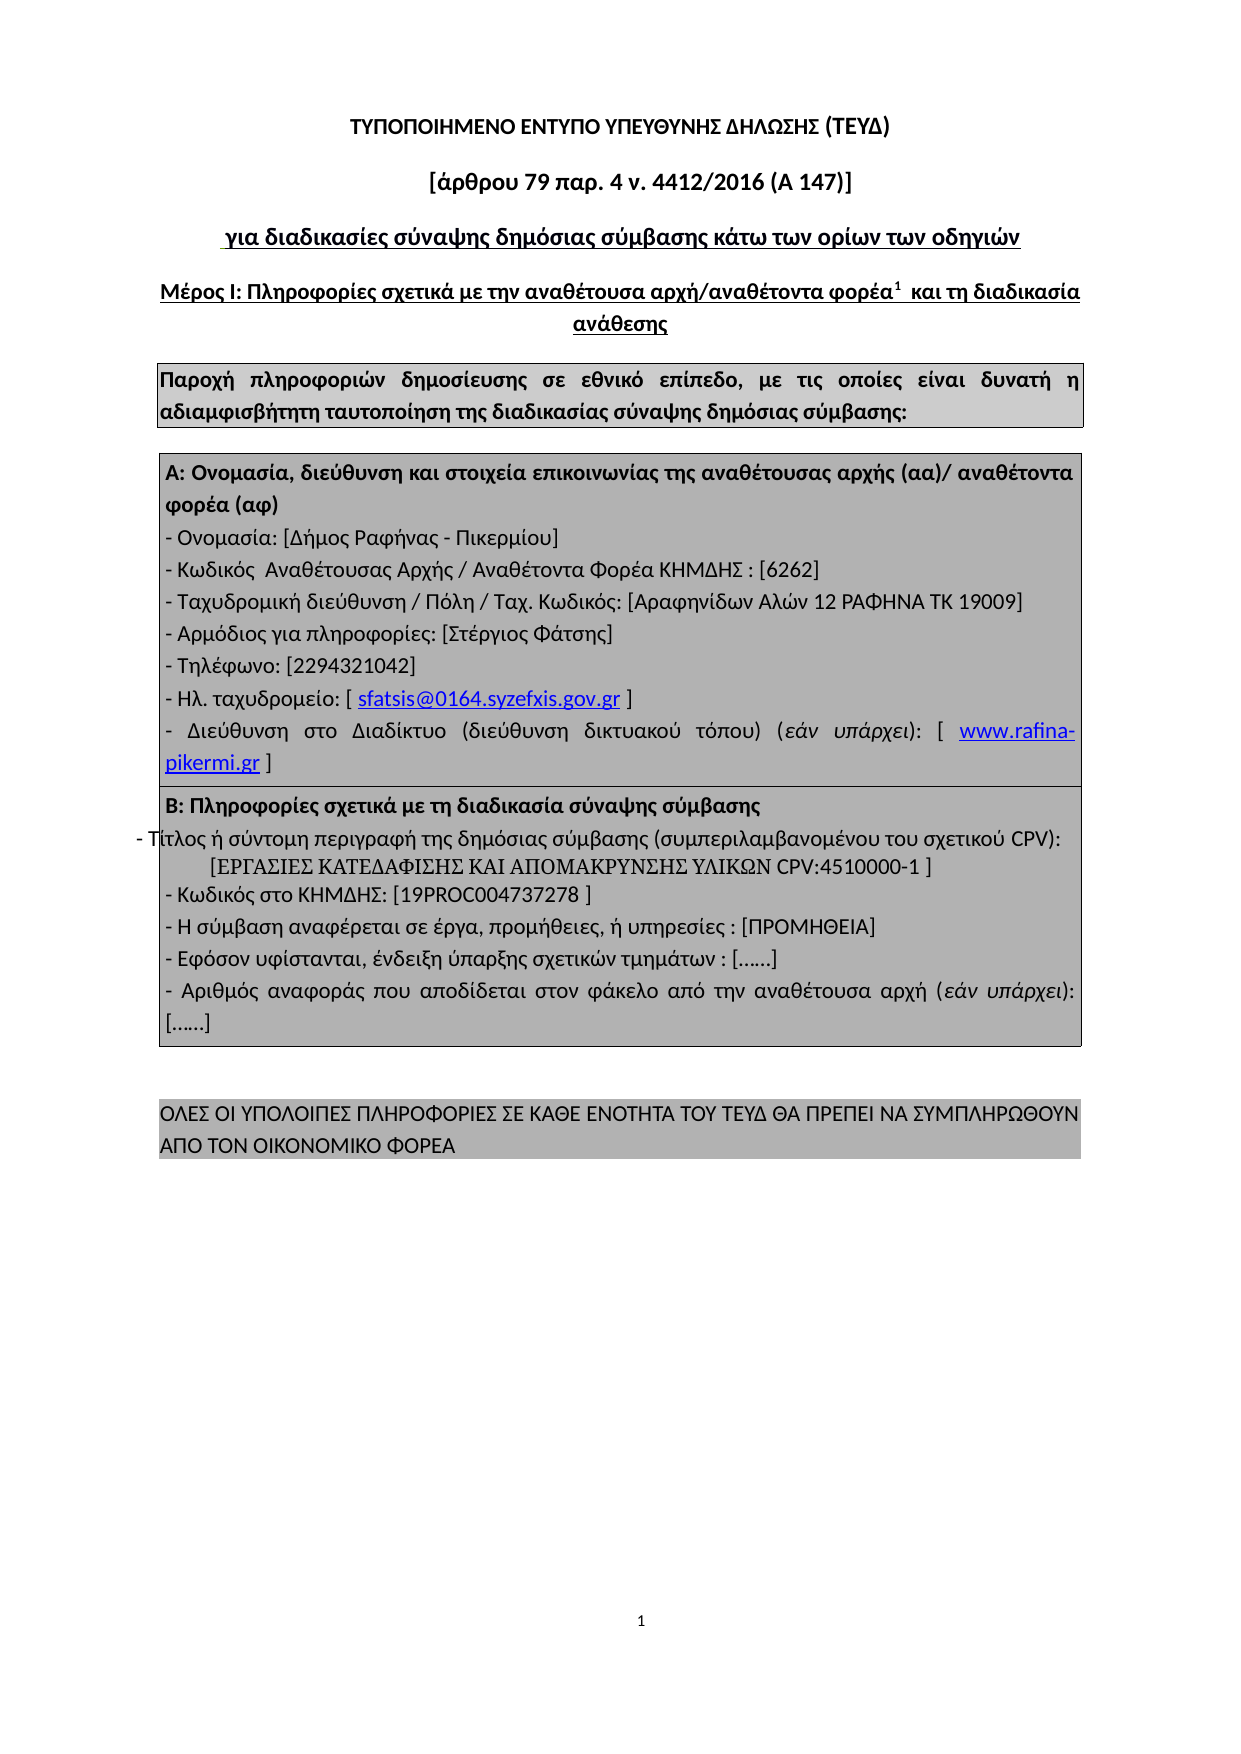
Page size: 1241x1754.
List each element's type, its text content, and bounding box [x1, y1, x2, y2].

text ΤΥΠΟΠΟΙΗΜΕΝΟ ΕΝΤΥΠΟ ΥΠΕΥΘΥΝΗΣ ΔΗΛΩΣΗΣ (TEΥΔ) [159, 110, 1081, 140]
text Μέρος Ι: Πληροφορίες σχετικά με την αναθέτουσα αρχή/αναθέτοντα φορέα και τη διαδικασία ανάθεσης [159, 277, 1081, 338]
text ΟΛΕΣ ΟΙ ΥΠΟΛΟΙΠΕΣ ΠΛΗΡΟΦΟΡΙΕΣ ΣΕ ΚΑΘΕ ΕΝΟΤΗΤΑ ΤΟΥ ΤΕΥΔ ΘΑ ΠΡΕΠΕΙ ΝΑ ΣΥΜΠΛΗΡΩΘΟΥΝ ΑΠΟ ΤΟΝ ΟΙΚΟΝΟΜΙΚΟ ΦΟΡΕΑ [159, 1099, 1081, 1159]
text [άρθρου 79 παρ. 4 ν. 4412/2016 (Α 147)] [159, 166, 1081, 196]
text για διαδικασίες σύναψης δημόσιας σύμβασης κάτω των ορίων των οδηγιών [159, 222, 1081, 252]
table_header Α: Ονομασία, διεύθυνση και στοιχεία επικοινωνίας της αναθέτουσας αρχής (αα)/ αναθέτοντα φορέα (αφ) - Ονομασία: [Δήμος Ραφήνας - Πικερμίου] - Κωδικός Αναθέτουσας Αρχής / Αναθέτοντα Φορέα ΚΗΜΔΗΣ : [6262] - Ταχυδρομική διεύθυνση / Πόλη / Ταχ. Κωδικός: [Αραφηνίδων Αλών 12 ΡΑΦΗΝΑ ΤΚ 19009] - Αρμόδιος για πληροφορίες: [Στέργιος Φάτσης] - Τηλέφωνο: [2294321042] - Ηλ. ταχυδρομείο: [ sfatsis@0164.syzefxis.gov.gr ] - Διεύθυνση στο Διαδίκτυο (διεύθυνση δικτυακού τόπου) (εάν υπάρχει): [ www.rafina-pikermi.gr ] [160, 454, 1081, 786]
table_cell Β: Πληροφορίες σχετικά με τη διαδικασία σύναψης σύμβασης - Τίτλος ή σύντομη περιγραφή της δημόσιας σύμβασης (συμπεριλαμβανομένου του σχετικού CPV): [ΕΡΓΑΣΙΕΣ ΚΑΤΕΔΑΦΙΣΗΣ ΚΑΙ ΑΠΟΜΑΚΡΥΝΣΗΣ ΥΛΙΚΩΝ CPV:4510000-1 ] - Κωδικός στο ΚΗΜΔΗΣ: [19PROC004737278 ] - Η σύμβαση αναφέρεται σε έργα, προμήθειες, ή υπηρεσίες : [ΠΡΟΜΗΘΕΙΑ] - Εφόσον υφίστανται, ένδειξη ύπαρξης σχετικών τμημάτων : [……] - Αριθμός αναφοράς που αποδίδεται στον φάκελο από την αναθέτουσα αρχή (εάν υπάρχει): [……] [160, 787, 1081, 1046]
text Παροχή πληροφοριών δημοσίευσης σε εθνικό επίπεδο, με τις οποίες είναι δυνατή η αδιαμφισβήτητη ταυτοποίηση της διαδικασίας σύναψης δημόσιας σύμβασης: [158, 364, 1083, 427]
